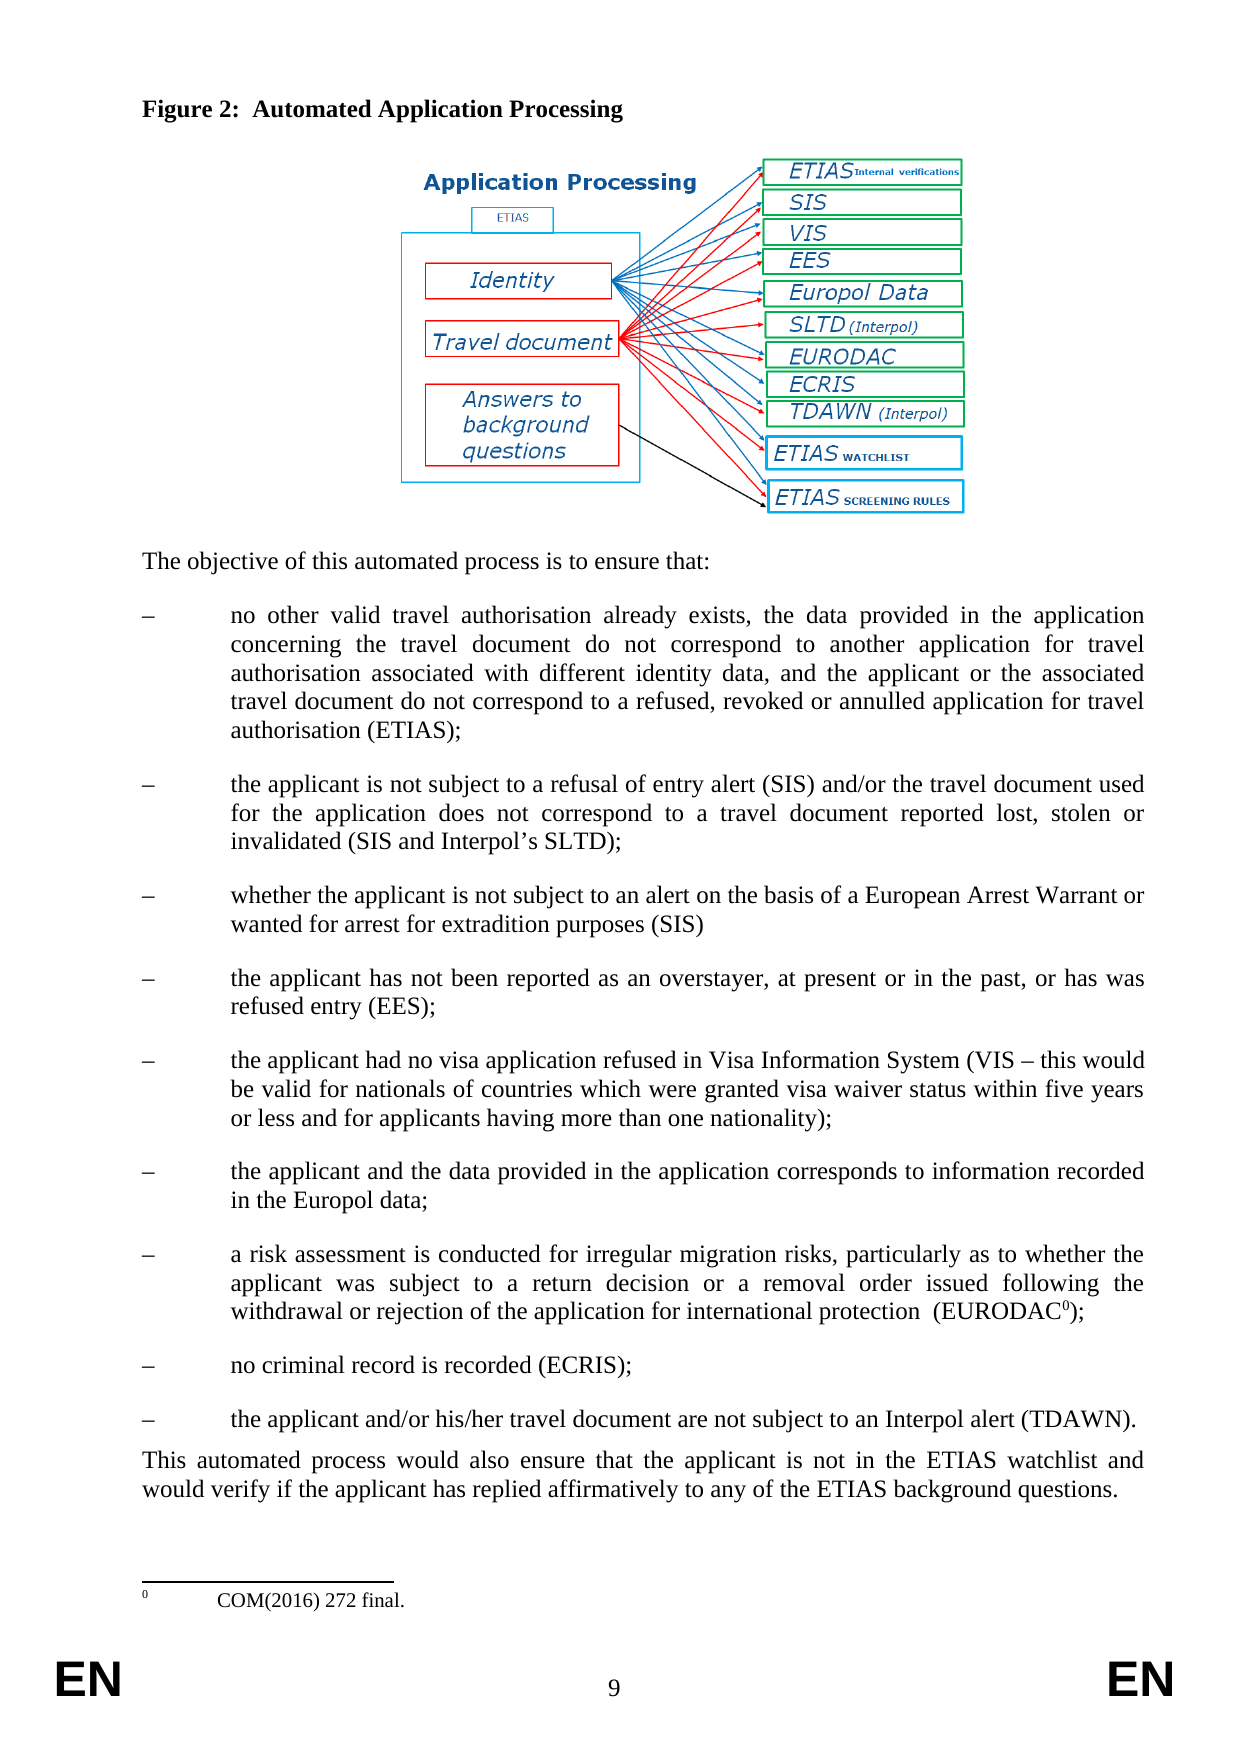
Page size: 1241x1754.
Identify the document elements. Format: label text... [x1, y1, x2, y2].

text Figure 2: Automated Application Processing [142, 94, 1146, 123]
text The objective of this automated process is to ensure that: [142, 546, 1146, 575]
picture [391, 148, 971, 522]
text This automated process would also ensure that the applicant is not in the ETIAS watchlist and would verify if the applicant has replied affirmatively to any of the ETIAS background questions. [142, 1445, 1146, 1503]
text whether the applicant is not subject to an alert on the basis of a European Arrest Warrant or wanted for arrest for extradition purposes (SIS) [142, 880, 1146, 938]
text the applicant is not subject to a refusal of entry alert (SIS) and/or the travel document used for the application does not correspond to a travel document reported lost, stolen or invalidated (SIS and Interpol’s SLTD); [142, 769, 1146, 855]
text no criminal record is recorded (ECRIS); [142, 1350, 1146, 1379]
text the applicant and the data provided in the application corresponds to information recorded in the Europol data; [142, 1156, 1146, 1214]
text the applicant and/or his/her travel document are not subject to an Interpol alert (TDAWN). [142, 1404, 1146, 1433]
text a risk assessment is conducted for irregular migration risks, particularly as to whether the applicant was subject to a return decision or a removal order issued following the withdrawal or rejection of the application for international protection (EURODAC); [142, 1239, 1146, 1325]
text the applicant had no visa application refused in Visa Information System (VIS – this would be valid for nationals of countries which were granted visa waiver status within five years or less and for applicants having more than one nationality); [142, 1045, 1146, 1131]
text no other valid travel authorisation already exists, the data provided in the application concerning the travel document do not correspond to another application for travel authorisation associated with different identity data, and the applicant or the associated travel document do not correspond to a refused, revoked or annulled application for travel authorisation (ETIAS); [142, 600, 1146, 744]
text the applicant has not been reported as an overstayer, at present or in the past, or has was refused entry (EES); [142, 963, 1146, 1020]
